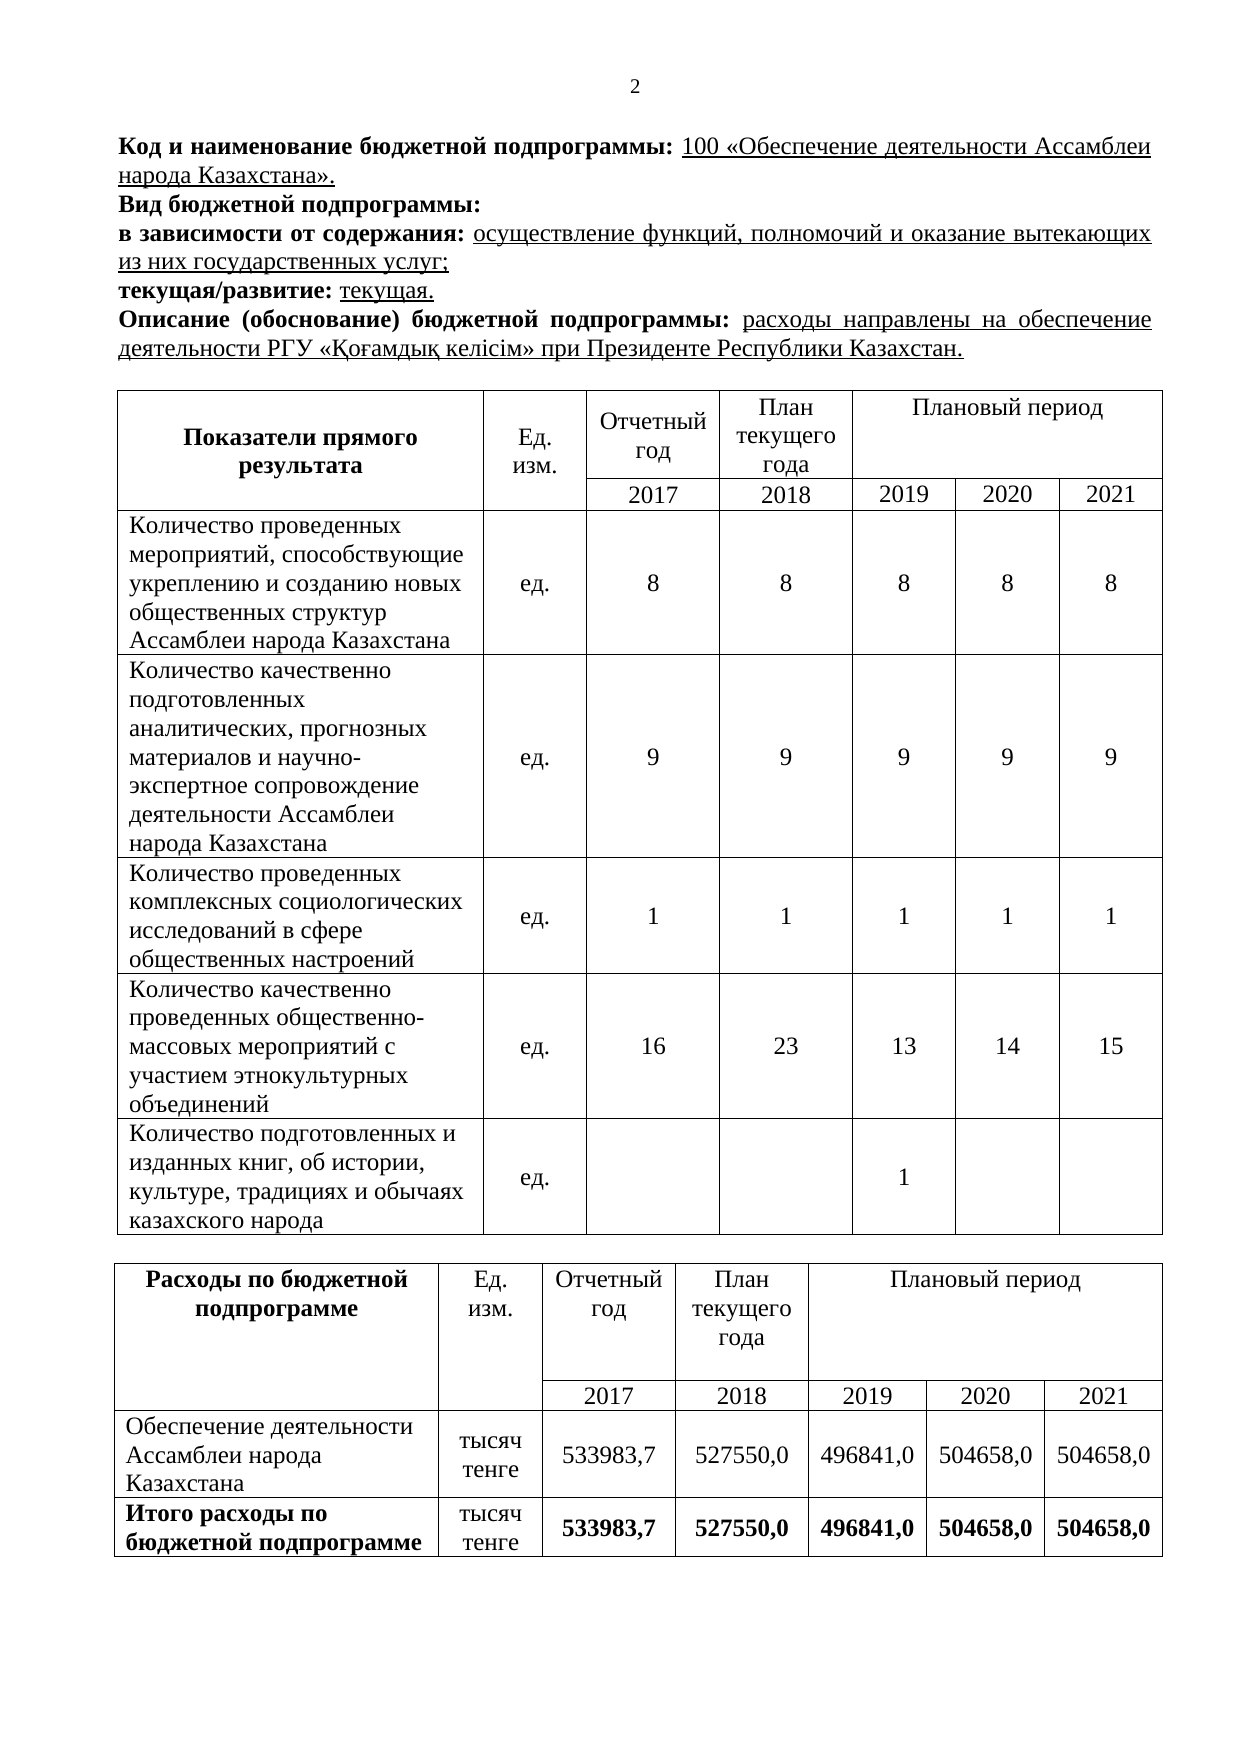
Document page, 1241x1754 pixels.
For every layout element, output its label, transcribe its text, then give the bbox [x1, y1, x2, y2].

table_cell Обеспечение деятельности Ассамблеи народа Казахстана [115, 1411, 438, 1497]
table_header Плановый период [853, 391, 1162, 478]
table_cell 23 [720, 974, 852, 1117]
table_cell 504658,0 [927, 1498, 1044, 1556]
table_cell ед. [484, 858, 586, 973]
table_cell 1 [720, 858, 852, 973]
table_cell [587, 1119, 719, 1233]
table_cell [1060, 1119, 1162, 1233]
table_cell 496841,0 [809, 1498, 926, 1556]
table_header План текущего года [676, 1264, 808, 1380]
table_cell Итого расходы по бюджетной подпрограмме [115, 1498, 438, 1556]
table_cell Количество подготовленных и изданных книг, об истории, культуре, традициях и обычаях казахского народа [118, 1119, 483, 1233]
text Вид бюджетной подпрограммы: [118, 189, 1152, 218]
table_header Ед. изм. [439, 1264, 542, 1410]
table_cell 2021 [1060, 479, 1162, 509]
table_cell [956, 1119, 1059, 1233]
table_cell 9 [587, 655, 719, 857]
table_cell 9 [956, 655, 1059, 857]
table_cell 13 [853, 974, 955, 1117]
table_cell 9 [720, 655, 852, 857]
table_cell 2018 [720, 479, 852, 509]
table_header Показатели прямого результата [118, 391, 483, 509]
table_cell 2019 [853, 479, 955, 509]
table_cell 1 [587, 858, 719, 973]
text Описание (обоснование) бюджетной подпрограммы: расходы направлены на обеспечение деятельности РГУ «Қоғамдық келісім» при Президенте Республики Казахстан. [118, 304, 1152, 361]
table_cell 8 [956, 511, 1059, 654]
table_cell 15 [1060, 974, 1162, 1117]
table_cell ед. [484, 1119, 586, 1233]
table_cell 16 [587, 974, 719, 1117]
table_cell тысяч тенге [439, 1498, 542, 1556]
table_cell 2021 [1045, 1381, 1162, 1410]
table_cell 527550,0 [676, 1411, 808, 1497]
table_cell 8 [1060, 511, 1162, 654]
table_cell 2019 [809, 1381, 926, 1410]
table_cell 8 [720, 511, 852, 654]
table_cell [720, 1119, 852, 1233]
table_cell 2017 [587, 479, 719, 509]
table_header Отчетный год [587, 391, 719, 478]
table_cell ед. [484, 655, 586, 857]
table_header Расходы по бюджетной подпрограмме [115, 1264, 438, 1410]
text в зависимости от содержания: осуществление функций, полномочий и оказание вытекающих из них государственных услуг; [118, 218, 1152, 275]
table_cell 2018 [676, 1381, 808, 1410]
table_cell 533983,7 [543, 1411, 675, 1497]
table_header Ед. изм. [484, 391, 586, 509]
text текущая/развитие: текущая. [118, 275, 1152, 304]
text Код и наименование бюджетной подпрограммы: 100 «Обеспечение деятельности Ассамблеи народа Казахстана». [118, 131, 1152, 189]
table_cell 504658,0 [927, 1411, 1044, 1497]
table_cell 504658,0 [1045, 1498, 1162, 1556]
table_cell 9 [1060, 655, 1162, 857]
table_cell тысяч тенге [439, 1411, 542, 1497]
table_cell ед. [484, 511, 586, 654]
table_cell 2017 [543, 1381, 675, 1410]
table_cell 504658,0 [1045, 1411, 1162, 1497]
table_cell 1 [853, 1119, 955, 1233]
table_header Плановый период [809, 1264, 1162, 1380]
table_cell 496841,0 [809, 1411, 926, 1497]
table_cell 14 [956, 974, 1059, 1117]
table_header План текущего года [720, 391, 852, 478]
table_cell 2020 [956, 479, 1059, 509]
table_cell Количество проведенных комплексных социологических исследований в сфере общественных настроений [118, 858, 483, 973]
table_cell Количество качественно проведенных общественно-массовых мероприятий с участием этнокультурных объединений [118, 974, 483, 1117]
table_cell ед. [484, 974, 586, 1117]
table_cell 2020 [927, 1381, 1044, 1410]
table_cell 533983,7 [543, 1498, 675, 1556]
table_cell Количество качественно подготовленных аналитических, прогнозных материалов и научно-экспертное сопровождение деятельности Ассамблеи народа Казахстана [118, 655, 483, 857]
table_cell 527550,0 [676, 1498, 808, 1556]
table_cell 1 [1060, 858, 1162, 973]
table_cell 1 [956, 858, 1059, 973]
table_cell 8 [587, 511, 719, 654]
table_cell 8 [853, 511, 955, 654]
table_cell 1 [853, 858, 955, 973]
table_cell 9 [853, 655, 955, 857]
table_header Отчетный год [543, 1264, 675, 1380]
table_cell Количество проведенных мероприятий, способствующие укреплению и созданию новых общественных структур Ассамблеи народа Казахстана [118, 511, 483, 654]
